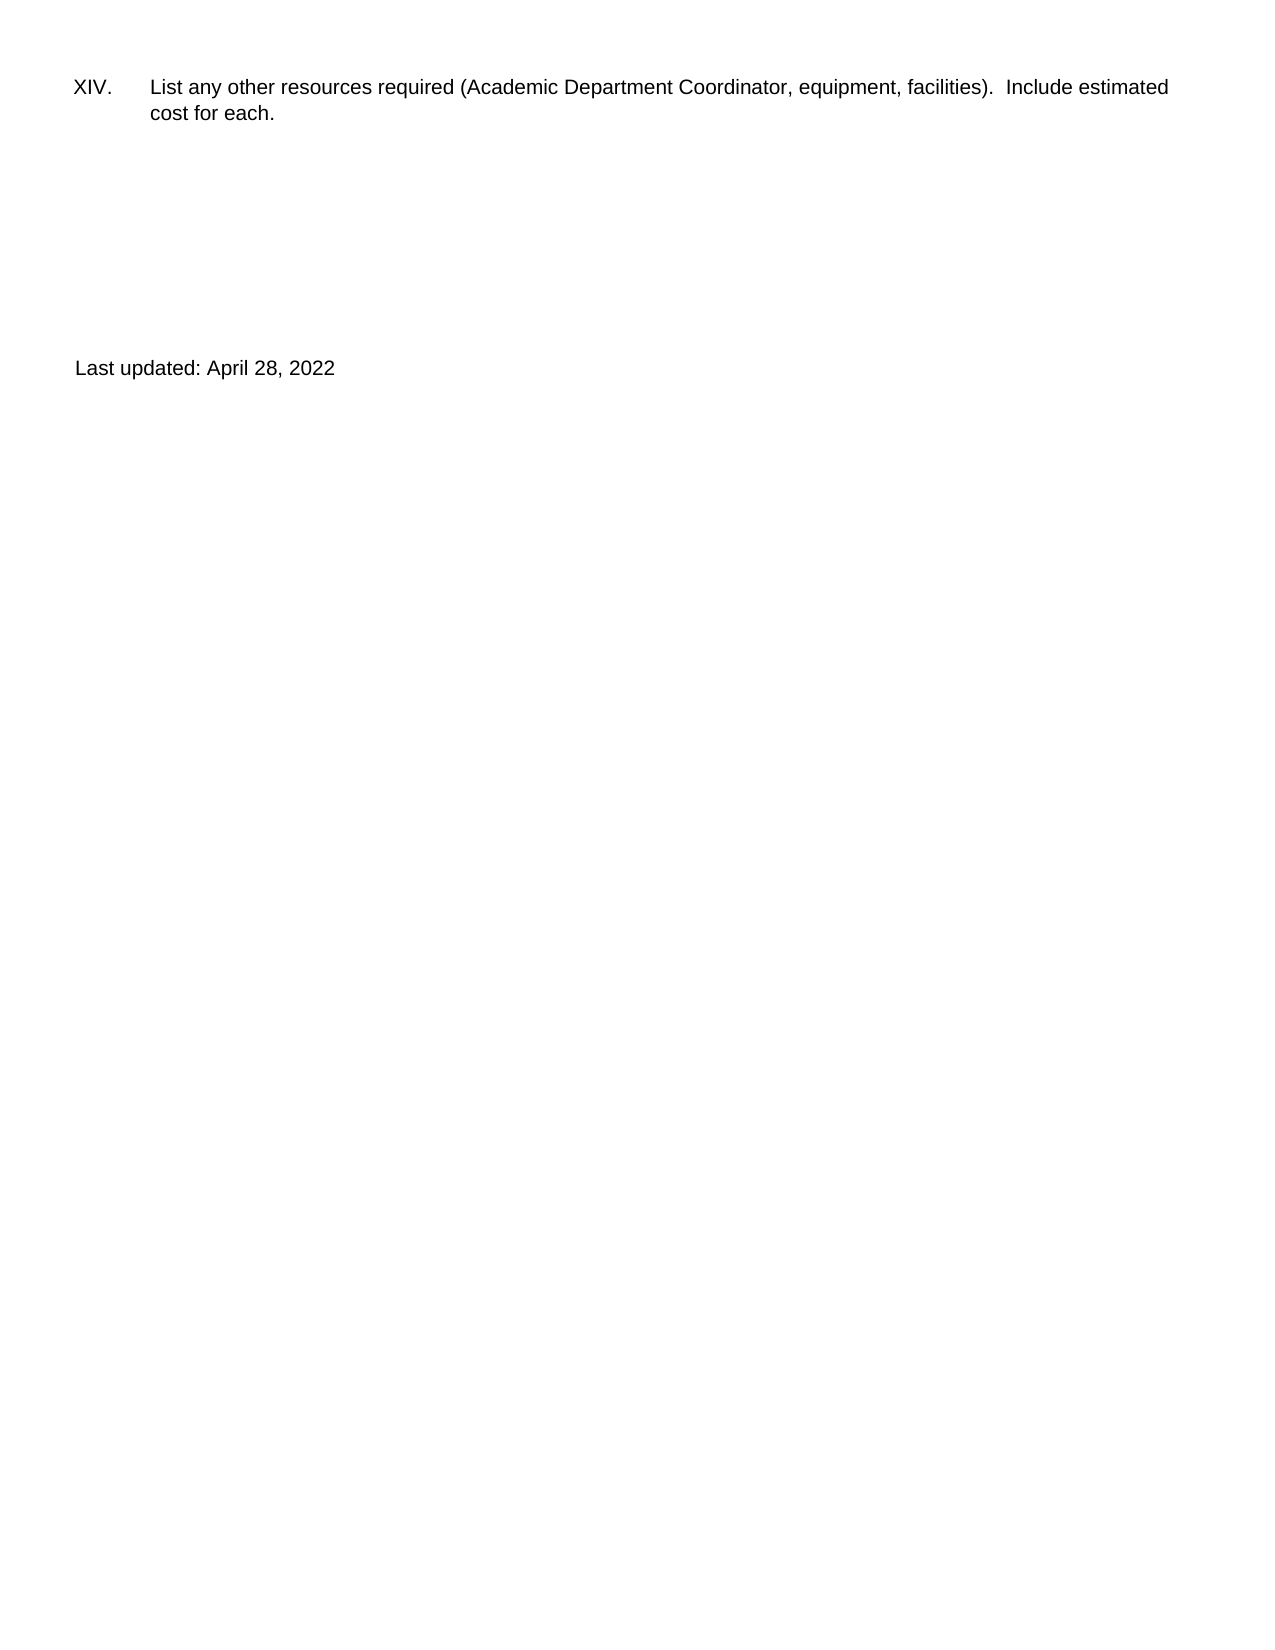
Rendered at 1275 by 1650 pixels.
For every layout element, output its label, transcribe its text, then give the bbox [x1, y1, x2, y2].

text Last updated: April 28, 2022 [75, 356, 1200, 380]
list List any other resources required (Academic Department Coordinator, equipment, facilities). Include estimated cost for each. [112, 75, 1200, 125]
